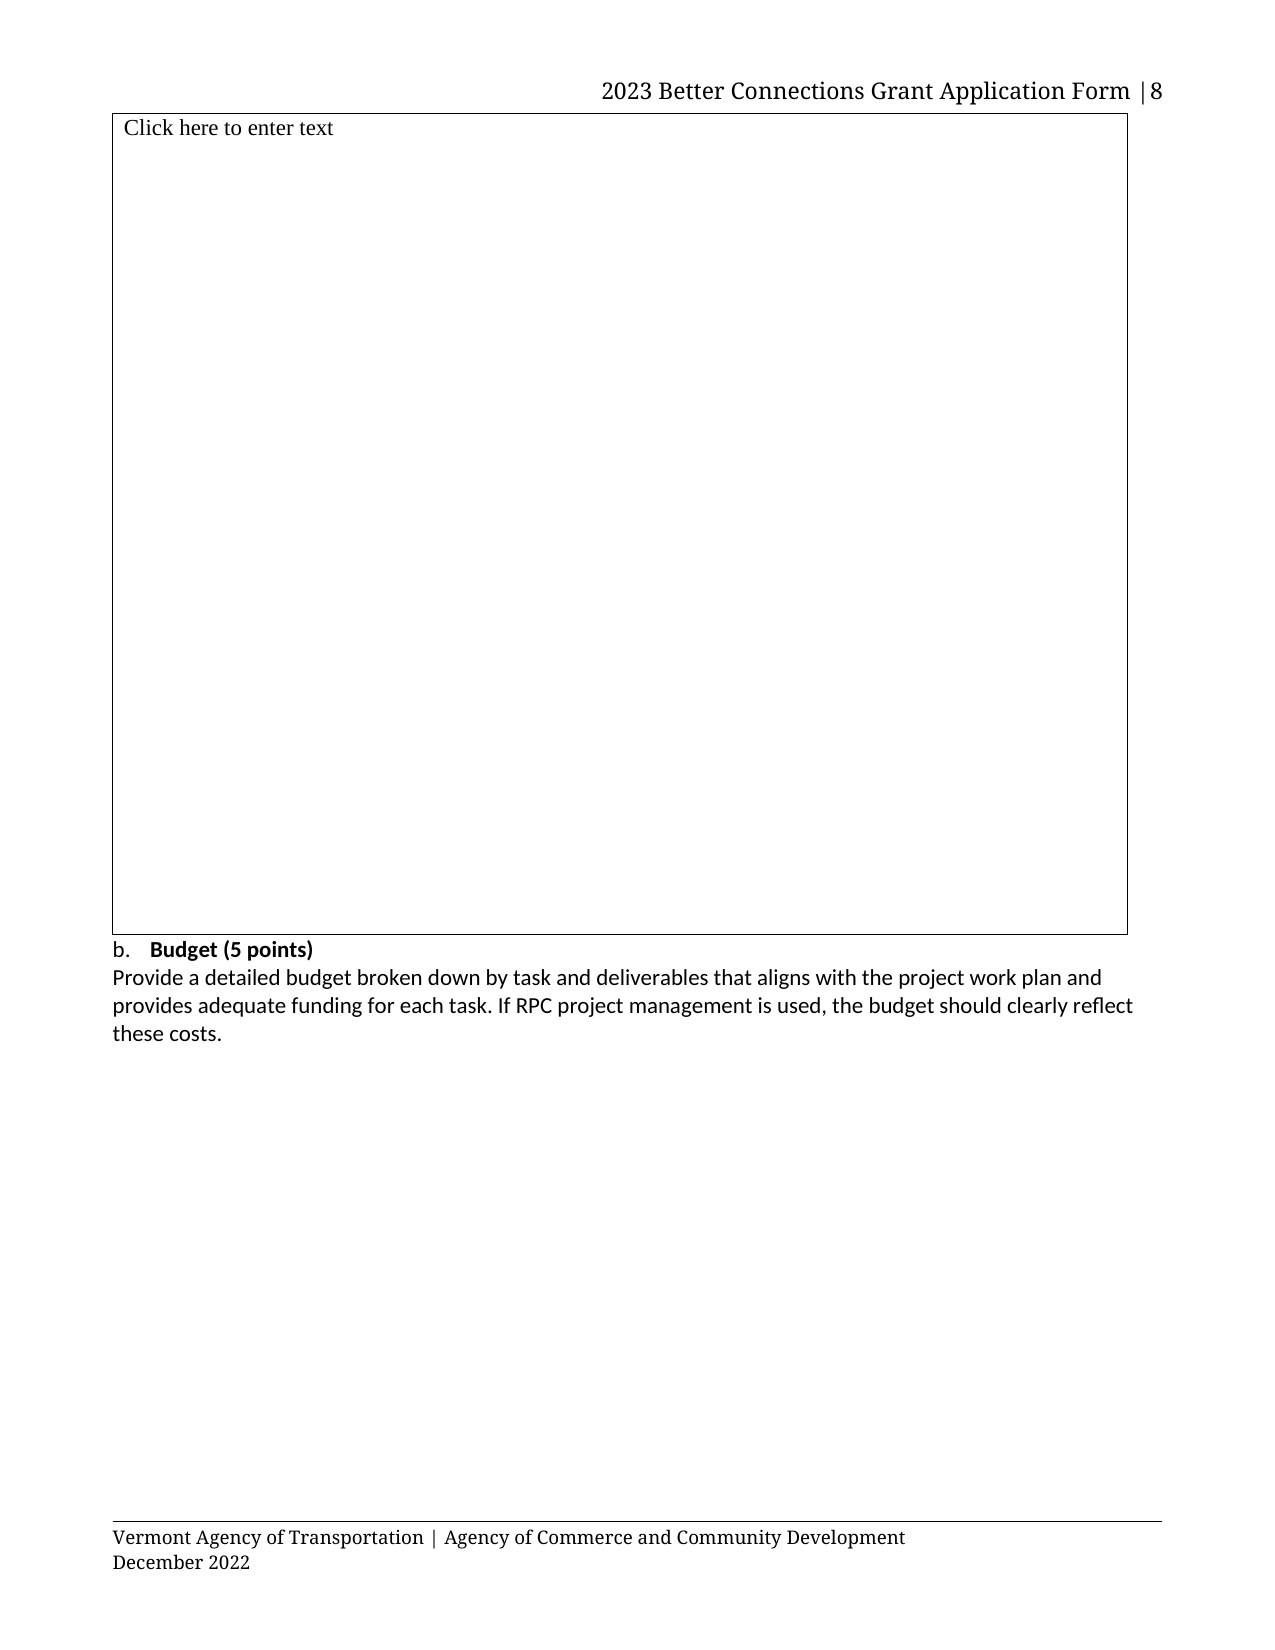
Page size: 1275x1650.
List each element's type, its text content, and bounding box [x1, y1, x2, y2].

text Provide a detailed budget broken down by task and deliverables that aligns with the project work plan and provides adequate funding for each task. If RPC project management is used, the budget should clearly reflect these costs. [112, 963, 1151, 1047]
list Budget (5 points) [112, 935, 1150, 963]
